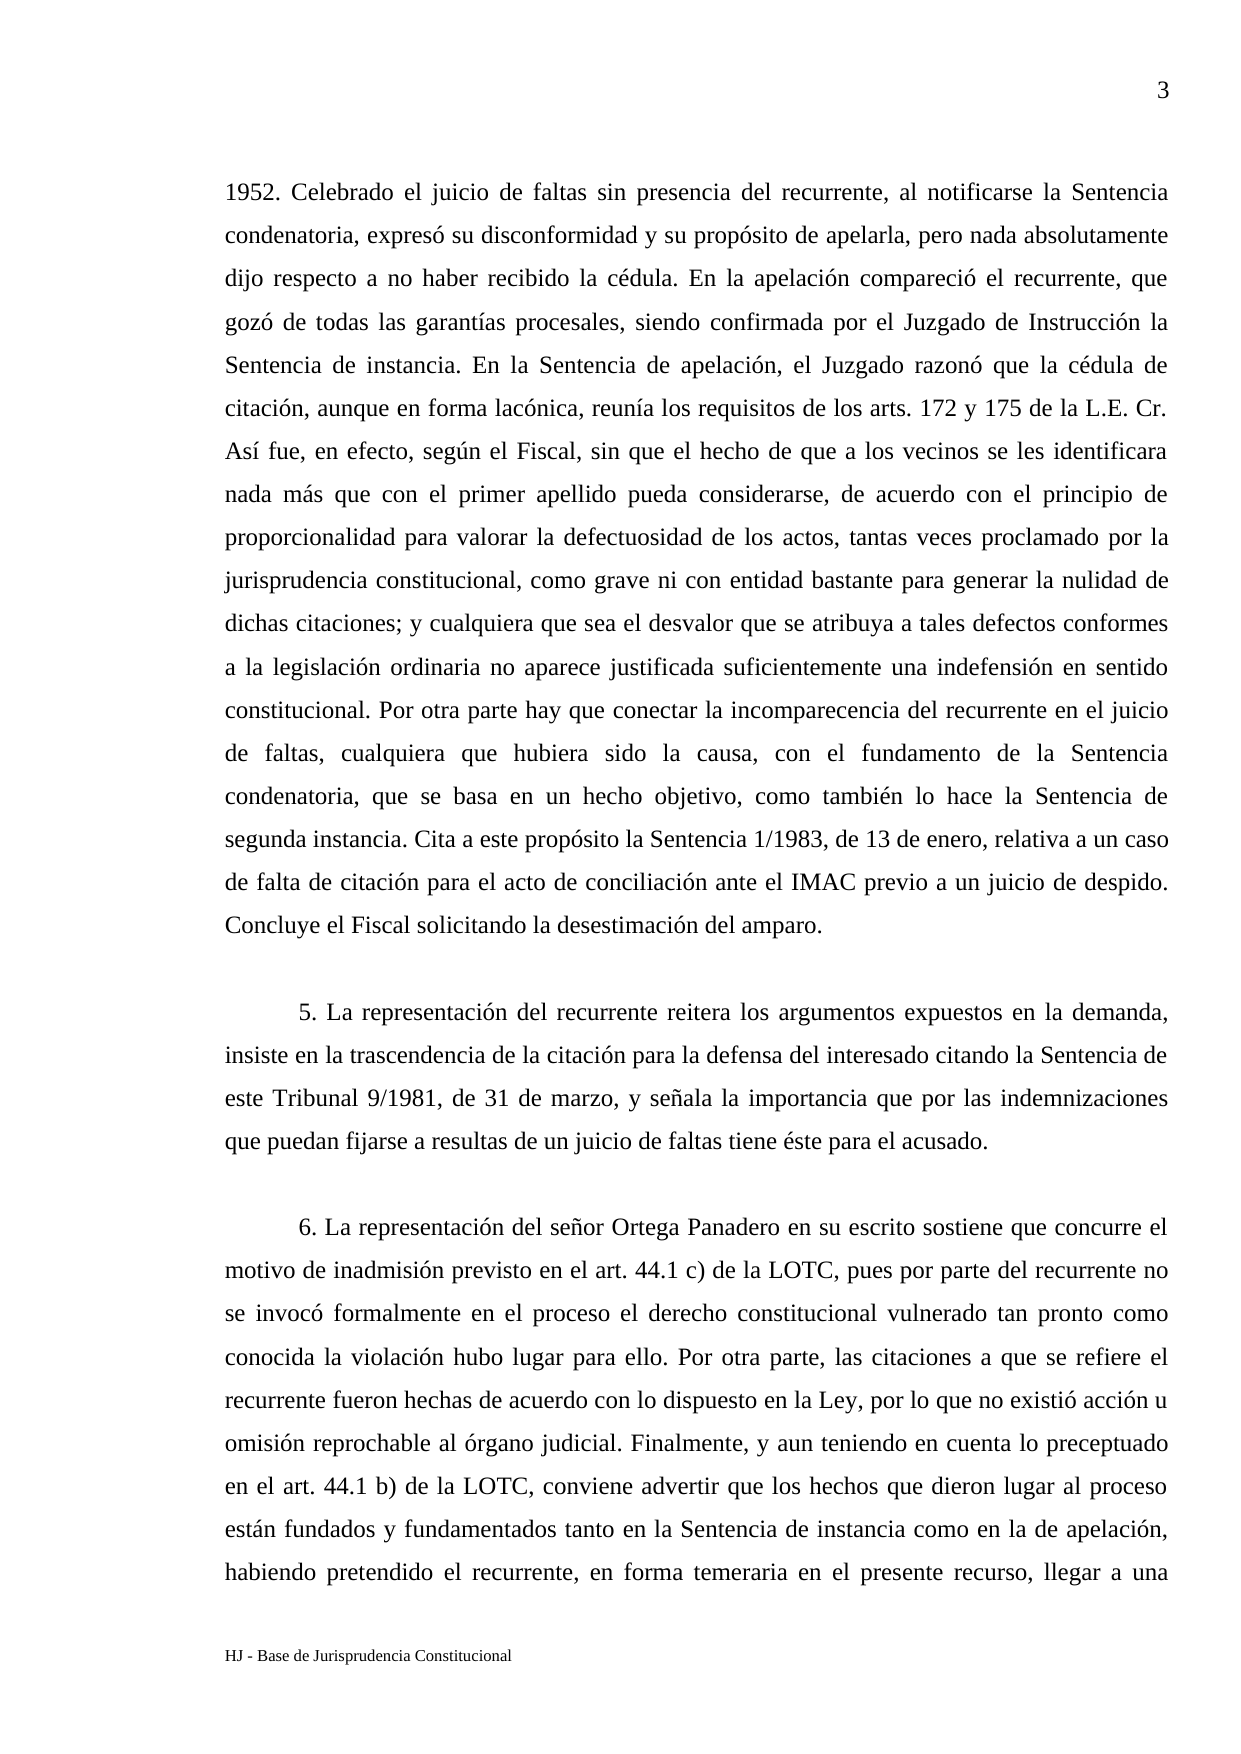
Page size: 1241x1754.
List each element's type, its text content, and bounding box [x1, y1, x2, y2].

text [224, 177, 1169, 939]
text 5. La representación del recurrente reitera los argumentos expuestos en la demanda, insiste en la trascendencia de la citación para la defensa del interesado citando la Sentencia de este Tribunal 9/1981, de 31 de marzo, y señala la importancia que por las indemnizaciones que puedan fijarse a resultas de un juicio de faltas tiene éste para el acusado. [224, 997, 1169, 1155]
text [224, 1212, 1169, 1586]
